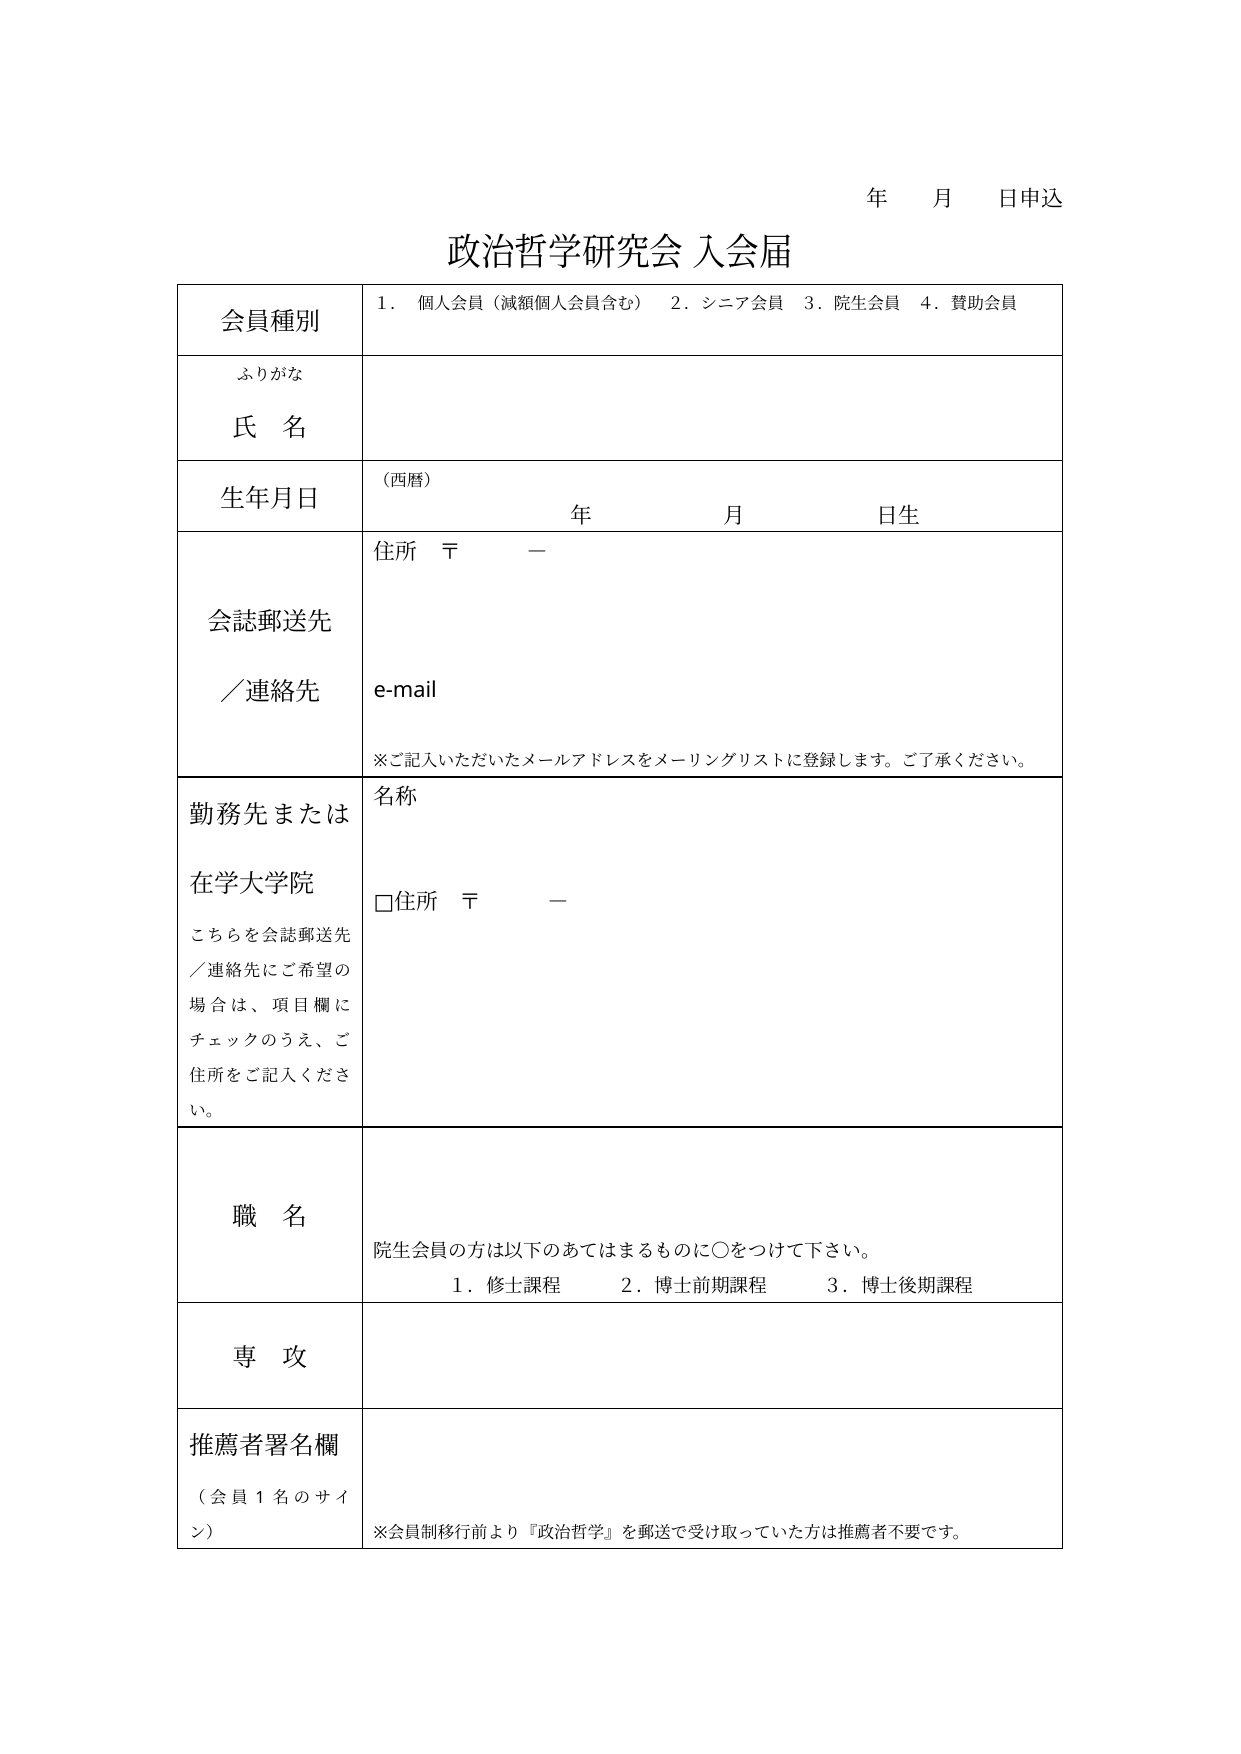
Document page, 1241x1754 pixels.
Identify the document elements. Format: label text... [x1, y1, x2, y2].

text 政治哲学研究会 入会届 [177, 214, 1063, 284]
table_cell 院生会員の方は以下のあてはまるものに○をつけて下さい。 １．修士課程 ２．博士前期課程 ３．博士後期課程 [363, 1128, 1062, 1302]
text 年 月 日申込 [177, 179, 1063, 214]
table_cell [363, 1303, 1062, 1408]
table_header 会員種別 [178, 285, 362, 354]
table_cell ふりがな 氏 名 [178, 356, 362, 460]
table_cell 専 攻 [178, 1303, 362, 1408]
table_cell 住所 〒 － e-mail ※ご記入いただいたメールアドレスをメーリングリストに登録します。ご了承ください。 [363, 532, 1062, 776]
table_cell 職 名 [178, 1128, 362, 1302]
table_cell 名称 □住所 〒 － [363, 778, 1062, 1126]
table_cell （西暦） 年 月 日生 [363, 461, 1062, 531]
table_header 個人会員（減額個人会員含む） ２．シニア会員 ３．院生会員 ４．賛助会員 [363, 285, 1062, 354]
table_cell 推薦者署名欄 （会員1名のサイン） [178, 1409, 362, 1548]
table_cell 生年月日 [178, 461, 362, 531]
table_cell 勤務先または在学大学院 こちらを会誌郵送先／連絡先にご希望の場合は、項目欄にチェックのうえ、ご住所をご記入ください。 [178, 778, 362, 1126]
table_cell 会誌郵送先 ／連絡先 [178, 532, 362, 776]
table_cell [363, 356, 1062, 460]
table_cell ※会員制移行前より『政治哲学』を郵送で受け取っていた方は推薦者不要です。 [363, 1409, 1062, 1548]
